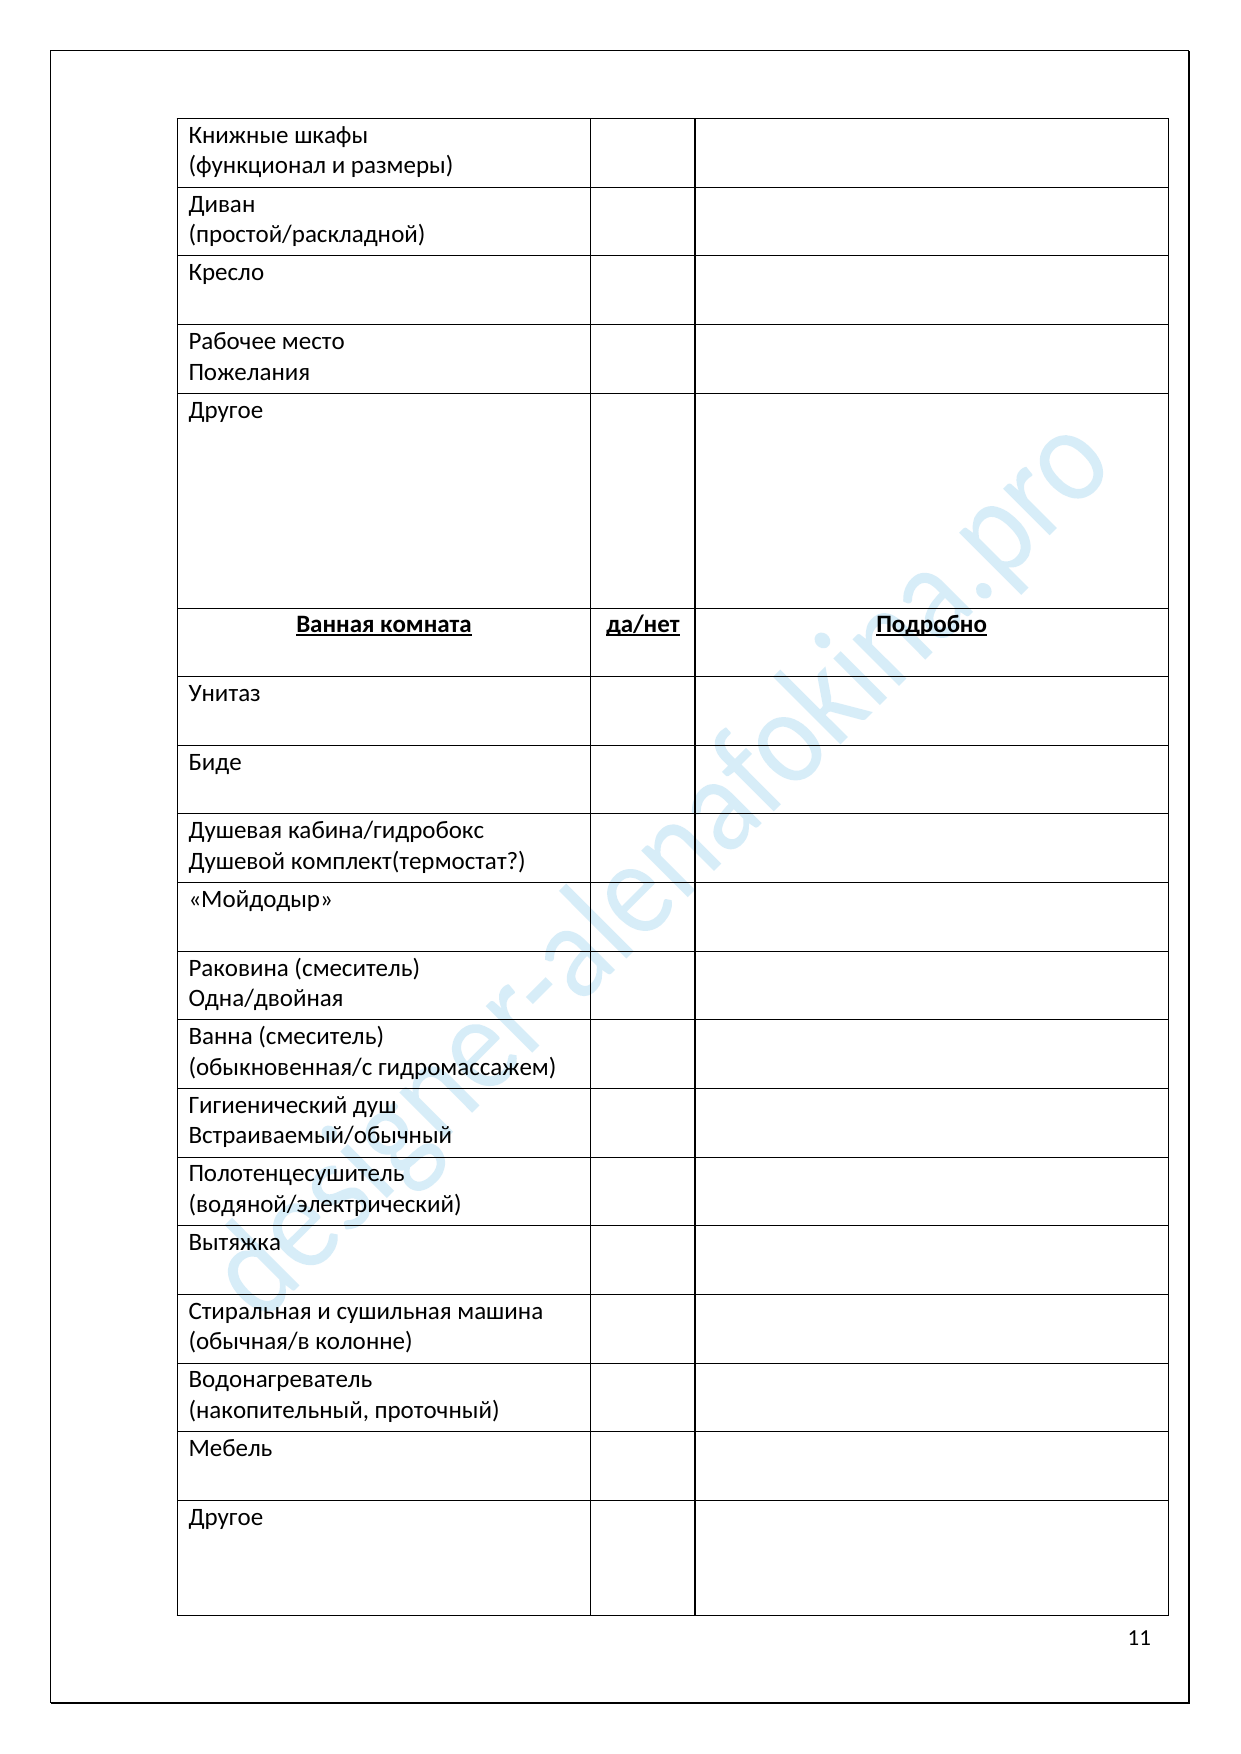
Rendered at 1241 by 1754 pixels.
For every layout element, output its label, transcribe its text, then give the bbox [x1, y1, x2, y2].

table_cell [591, 952, 694, 1019]
table_cell [696, 1432, 1168, 1500]
table_cell [591, 814, 694, 882]
table_cell [591, 1089, 694, 1157]
table_cell Ванна (смеситель) (обыкновенная/с гидромассажем) [178, 1020, 590, 1088]
table_cell [591, 677, 694, 745]
table_cell [591, 1158, 694, 1225]
table_cell [696, 677, 1168, 745]
table_cell [591, 394, 694, 607]
table_cell [591, 256, 694, 324]
table_cell [696, 1364, 1168, 1431]
table_cell [696, 1226, 1168, 1294]
table_cell [696, 746, 1168, 813]
table_cell Ванная комната [178, 609, 590, 676]
table_cell [696, 1020, 1168, 1088]
table_cell [696, 256, 1168, 324]
table_cell Водонагреватель (накопительный, проточный) [178, 1364, 590, 1431]
table_cell [591, 325, 694, 393]
table_cell [591, 1501, 694, 1615]
table_cell [696, 394, 1168, 607]
table_cell [696, 325, 1168, 393]
table_cell Книжные шкафы (функционал и размеры) [178, 119, 590, 187]
table_cell [591, 746, 694, 813]
table_cell [591, 883, 694, 951]
table_cell [696, 952, 1168, 1019]
table_cell Другое [178, 394, 590, 607]
table_cell «Мойдодыр» [178, 883, 590, 951]
table_cell [591, 1364, 694, 1431]
table_cell Полотенцесушитель (водяной/электрический) [178, 1158, 590, 1225]
table_cell Другое [178, 1501, 590, 1615]
table_cell [591, 1226, 694, 1294]
table_cell Стиральная и сушильная машина (обычная/в колонне) [178, 1295, 590, 1362]
table_cell Подробно [696, 609, 1168, 676]
table_cell [591, 1432, 694, 1500]
table_cell [696, 1501, 1168, 1615]
table_cell [591, 188, 694, 255]
table_cell да/нет [591, 609, 694, 676]
table_cell Кресло [178, 256, 590, 324]
table_cell [696, 814, 1168, 882]
table_cell [696, 119, 1168, 187]
table_cell [696, 1089, 1168, 1157]
table_cell [696, 883, 1168, 951]
table_cell [696, 1158, 1168, 1225]
table_cell Раковина (смеситель) Одна/двойная [178, 952, 590, 1019]
table_cell Гигиенический душ Встраиваемый/обычный [178, 1089, 590, 1157]
table_cell [696, 188, 1168, 255]
table_cell Биде [178, 746, 590, 813]
table_cell Унитаз [178, 677, 590, 745]
table_cell Рабочее место Пожелания [178, 325, 590, 393]
table_cell [591, 1295, 694, 1362]
table_cell [591, 119, 694, 187]
table_cell Душевая кабина/гидробокс Душевой комплект(термостат?) [178, 814, 590, 882]
table_cell Диван (простой/раскладной) [178, 188, 590, 255]
table_cell Вытяжка [178, 1226, 590, 1294]
table_cell Мебель [178, 1432, 590, 1500]
table_cell [696, 1295, 1168, 1362]
table_cell [591, 1020, 694, 1088]
